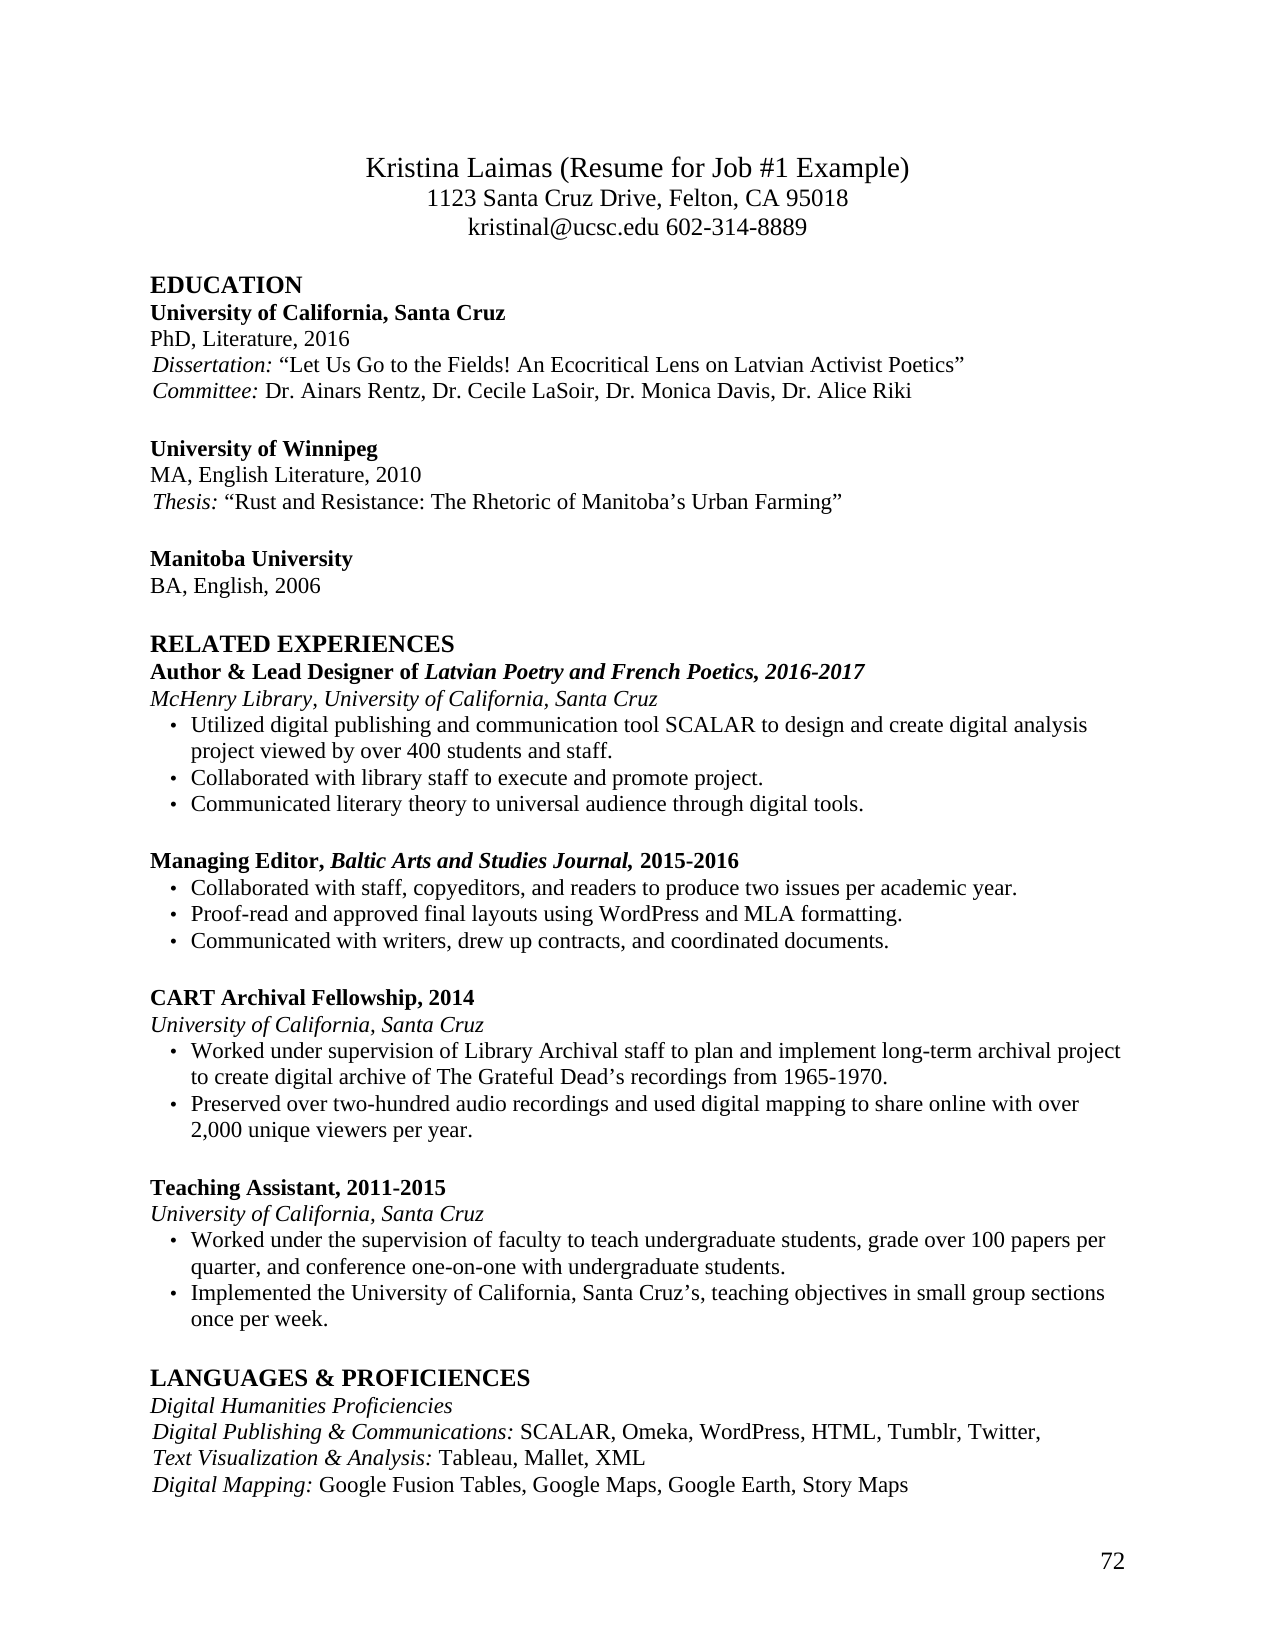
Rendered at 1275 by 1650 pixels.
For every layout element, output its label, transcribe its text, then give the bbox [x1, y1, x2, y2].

list Collaborated with library staff to execute and promote project. [169, 764, 1125, 790]
text University of Winnipeg [150, 435, 1125, 462]
text CART Archival Fellowship, 2014 [150, 984, 1125, 1011]
text 1123 Santa Cruz Drive, Felton, CA 95018 [150, 183, 1125, 212]
text RELATED EXPERIENCES [150, 629, 1125, 658]
text EDUCATION [150, 270, 1125, 298]
text University of California, Santa Cruz [150, 1200, 1125, 1226]
list Proof-read and approved final layouts using WordPress and MLA formatting. [169, 900, 1125, 927]
text BA, English, 2006 [150, 572, 1125, 598]
list Preserved over two-hundred audio recordings and used digital mapping to share online with over 2,000 unique viewers per year. [169, 1090, 1125, 1142]
list Communicated with writers, drew up contracts, and coordinated documents. [169, 927, 1125, 953]
text Thesis: “Rust and Resistance: The Rhetoric of Manitoba’s Urban Farming” [150, 488, 1125, 514]
list Worked under the supervision of faculty to teach undergraduate students, grade over 100 papers per quarter, and conference one-on-one with undergraduate students. [169, 1226, 1125, 1279]
text Digital Mapping: Google Fusion Tables, Google Maps, Google Earth, Story Maps [150, 1471, 1125, 1497]
text LANGUAGES & PROFICIENCES [150, 1363, 1125, 1392]
text University of California, Santa Cruz [150, 298, 1125, 325]
text Text Visualization & Analysis: Tableau, Mallet, XML [150, 1444, 1125, 1471]
list Worked under supervision of Library Archival staff to plan and implement long-term archival project to create digital archive of The Grateful Dead’s recordings from 1965-1970. [169, 1037, 1125, 1090]
text kristinal@ucsc.edu 602-314-8889 [150, 212, 1125, 241]
text Managing Editor, Baltic Arts and Studies Journal, 2015-2016 [150, 848, 1125, 874]
text Digital Humanities Proficiencies [150, 1392, 1125, 1418]
text PhD, Literature, 2016 [150, 325, 1125, 351]
list Implemented the University of California, Santa Cruz’s, teaching objectives in small group sections once per week. [169, 1279, 1125, 1332]
text University of California, Santa Cruz [150, 1011, 1125, 1037]
list Collaborated with staff, copyeditors, and readers to produce two issues per academic year. [169, 874, 1125, 900]
text Manitoba University [150, 546, 1125, 572]
text Digital Publishing & Communications: SCALAR, Omeka, WordPress, HTML, Tumblr, Twitter, [150, 1418, 1125, 1444]
list Communicated literary theory to universal audience through digital tools. [169, 790, 1125, 816]
list Utilized digital publishing and communication tool SCALAR to design and create digital analysis project viewed by over 400 students and staff. [169, 711, 1125, 764]
text Teaching Assistant, 2011-2015 [150, 1174, 1125, 1200]
text Kristina Laimas (Resume for Job #1 Example) [150, 150, 1125, 183]
text McHenry Library, University of California, Santa Cruz [150, 684, 1125, 711]
text Committee: Dr. Ainars Rentz, Dr. Cecile LaSoir, Dr. Monica Davis, Dr. Alice Riki [150, 378, 1125, 404]
text Dissertation: “Let Us Go to the Fields! An Ecocritical Lens on Latvian Activist Poetics” [150, 351, 1125, 378]
text Author & Lead Designer of Latvian Poetry and French Poetics, 2016-2017 [150, 658, 1125, 684]
text MA, English Literature, 2010 [150, 462, 1125, 488]
